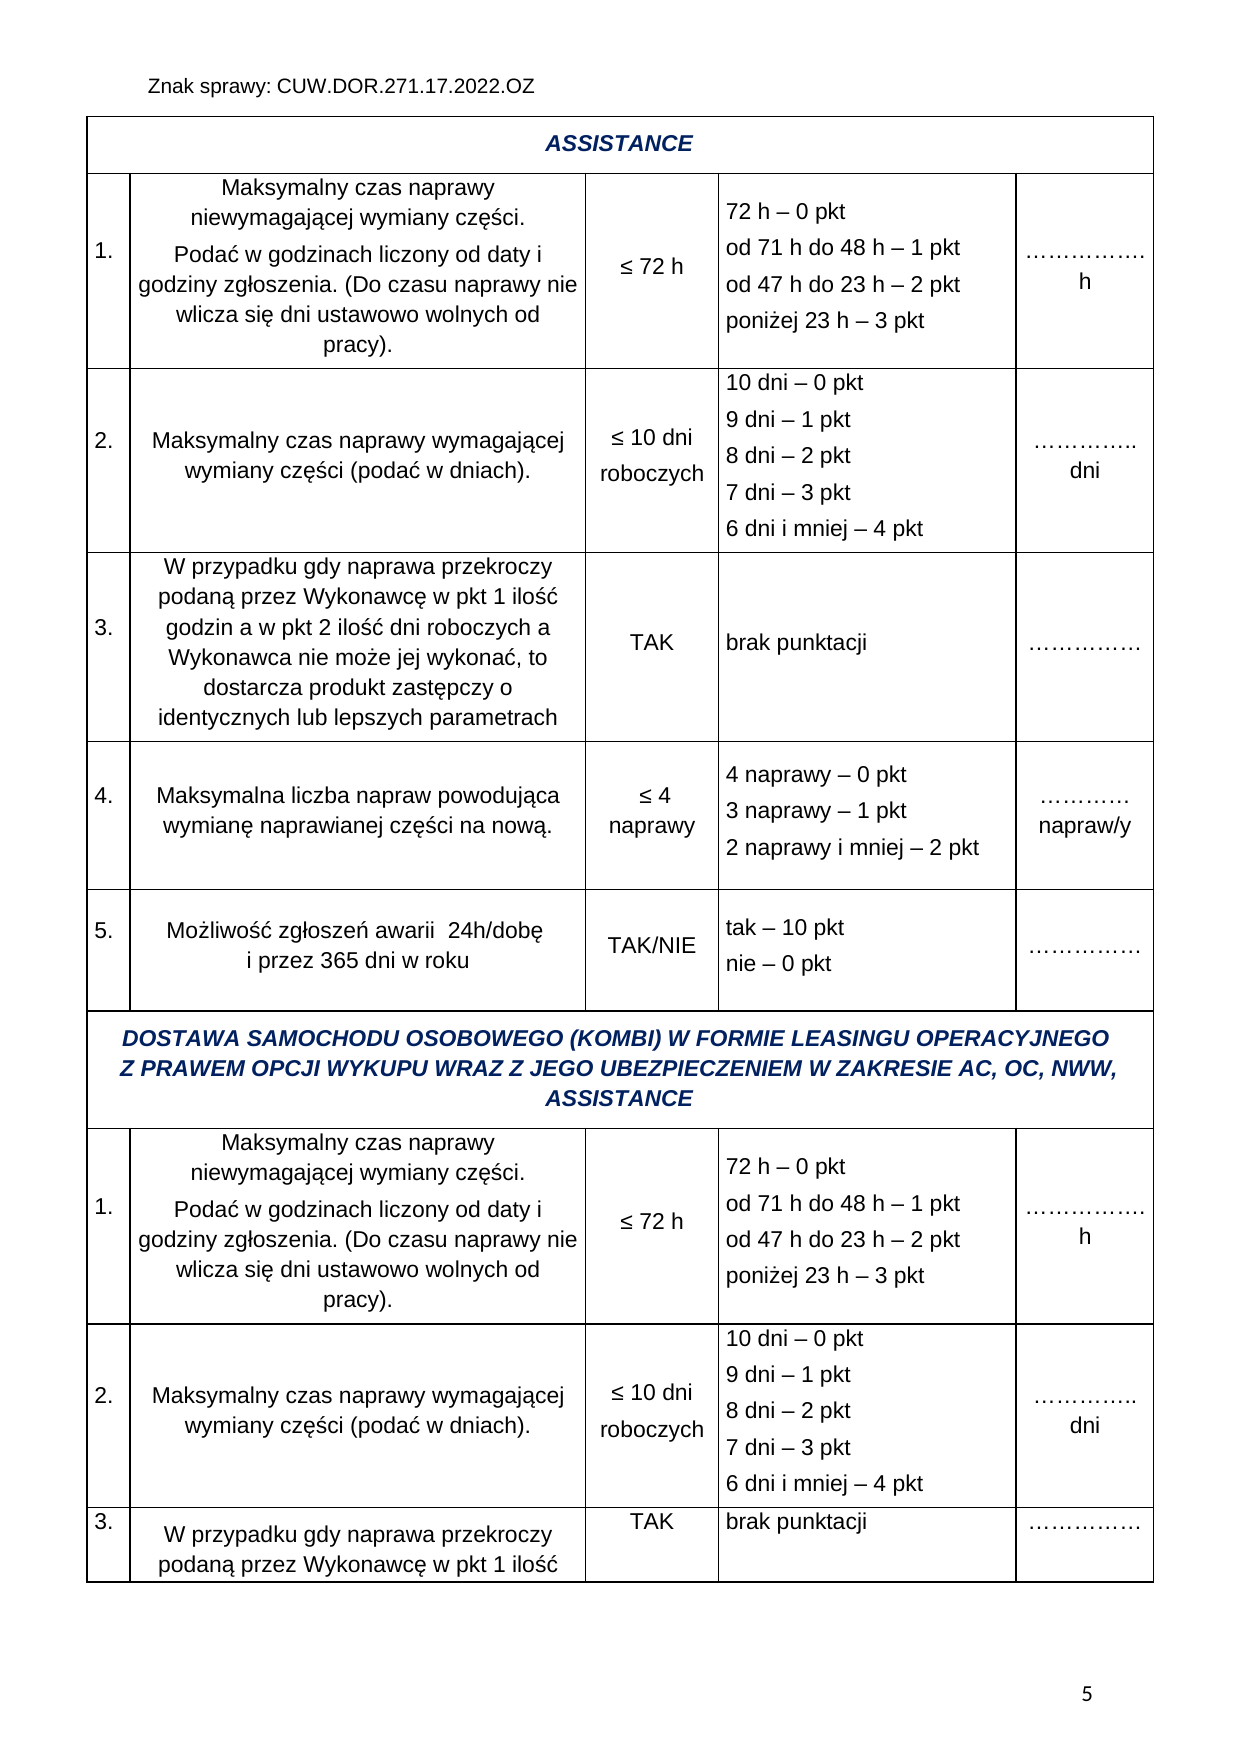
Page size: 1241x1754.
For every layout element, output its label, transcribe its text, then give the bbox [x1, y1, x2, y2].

table_cell ……………. h [1017, 1129, 1153, 1323]
table_cell [88, 890, 129, 1010]
table_cell Maksymalna liczba napraw powodująca wymianę naprawianej części na nową. [131, 742, 585, 889]
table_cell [88, 117, 1153, 172]
table_cell [88, 369, 129, 552]
table_cell ≤ 72 h [586, 174, 718, 368]
table_cell TAK [586, 553, 718, 741]
table_cell [88, 553, 129, 741]
table_cell ≤ 10 dni roboczych [586, 1325, 718, 1507]
table_cell Maksymalny czas naprawy niewymagającej wymiany części. Podać w godzinach liczony od daty i godziny zgłoszenia. (Do czasu naprawy nie wlicza się dni ustawowo wolnych od pracy). [131, 1129, 585, 1323]
table_cell Możliwość zgłoszeń awarii 24h/dobę i przez 365 dni w roku [131, 890, 585, 1010]
table_cell ………….. dni [1017, 1325, 1153, 1507]
table_cell TAK [586, 1508, 718, 1581]
table_cell TAK/NIE [586, 890, 718, 1010]
table_cell …………… [1017, 1508, 1153, 1581]
table_cell 72 h – 0 pkt od 71 h do 48 h – 1 pkt od 47 h do 23 h – 2 pkt poniżej 23 h – 3 pkt [719, 174, 1015, 368]
table_cell ……………. h [1017, 174, 1153, 368]
table_cell tak – 10 pkt nie – 0 pkt [719, 890, 1015, 1010]
table_cell [88, 742, 129, 889]
table_cell 4 naprawy – 0 pkt 3 naprawy – 1 pkt 2 naprawy i mniej – 2 pkt [719, 742, 1015, 889]
table_cell 72 h – 0 pkt od 71 h do 48 h – 1 pkt od 47 h do 23 h – 2 pkt poniżej 23 h – 3 pkt [719, 1129, 1015, 1323]
table_cell ≤ 4 naprawy [586, 742, 718, 889]
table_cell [131, 1508, 585, 1581]
table_cell ≤ 72 h [586, 1129, 718, 1323]
table_cell 10 dni – 0 pkt 9 dni – 1 pkt 8 dni – 2 pkt 7 dni – 3 pkt 6 dni i mniej – 4 pkt [719, 369, 1015, 552]
table_cell brak punktacji [719, 1508, 1015, 1581]
table_cell Maksymalny czas naprawy wymagającej wymiany części (podać w dniach). [131, 369, 585, 552]
table_cell …………… [1017, 890, 1153, 1010]
table_cell 10 dni – 0 pkt 9 dni – 1 pkt 8 dni – 2 pkt 7 dni – 3 pkt 6 dni i mniej – 4 pkt [719, 1325, 1015, 1507]
table_cell [88, 1129, 129, 1323]
table_cell DOSTAWA SAMOCHODU OSOBOWEGO (KOMBI) W FORMIE LEASINGU OPERACYJNEGO Z PRAWEM OPCJI WYKUPU WRAZ Z JEGO UBEZPIECZENIEM W ZAKRESIE AC, OC, NWW, ASSISTANCE [88, 1012, 1153, 1128]
table_cell [88, 1508, 129, 1581]
table_cell …………… [1017, 553, 1153, 741]
table_cell brak punktacji [719, 553, 1015, 741]
table_cell ………… napraw/y [1017, 742, 1153, 889]
table_cell ………….. dni [1017, 369, 1153, 552]
table_cell Maksymalny czas naprawy niewymagającej wymiany części. Podać w godzinach liczony od daty i godziny zgłoszenia. (Do czasu naprawy nie wlicza się dni ustawowo wolnych od pracy). [131, 174, 585, 368]
table_cell [88, 174, 129, 368]
table_cell ≤ 10 dni roboczych [586, 369, 718, 552]
table_cell [88, 1325, 129, 1507]
table_cell Maksymalny czas naprawy wymagającej wymiany części (podać w dniach). [131, 1325, 585, 1507]
